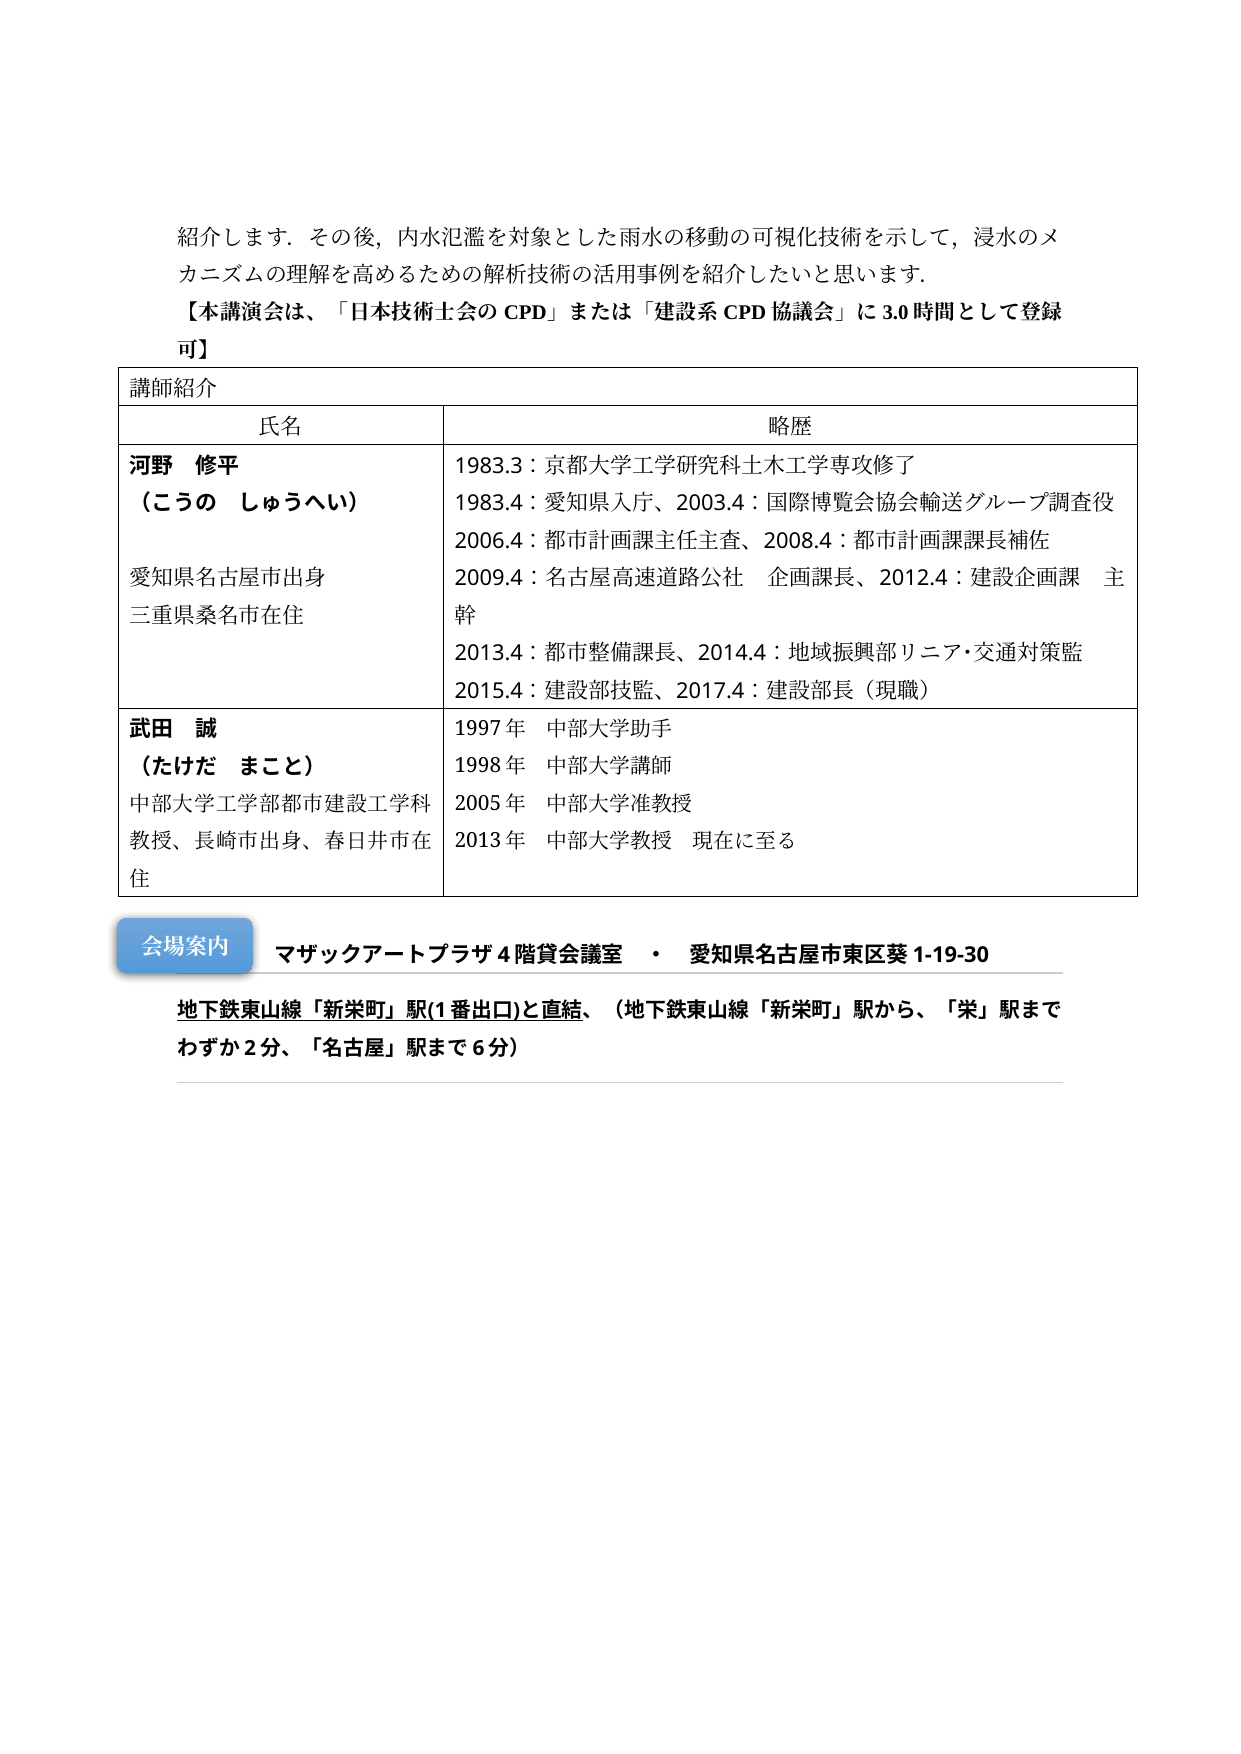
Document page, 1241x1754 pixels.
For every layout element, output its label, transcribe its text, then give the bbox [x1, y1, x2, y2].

text 【本講演会は、「日本技術士会のCPD」または「建設系CPD協議会」に3.0時間として登録可】 [177, 292, 1063, 367]
table_cell 1997年 中部大学助手 1998年 中部大学講師 2005年 中部大学准教授 2013年 中部大学教授 現在に至る [444, 709, 1137, 896]
table_cell 氏名 [119, 406, 443, 444]
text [177, 217, 1063, 292]
table_cell 河野 修平 （こうの しゅうへい） 愛知県名古屋市出身 三重県桑名市在住 [119, 445, 443, 707]
table_header 講師紹介 [119, 368, 1137, 405]
text マザックアートプラザ4階貸会議室 ・ 愛知県名古屋市東区葵1-19-30 [258, 934, 1063, 972]
table_cell 1983.3：京都大学工学研究科土木工学専攻修了 1983.4：愛知県入庁、2003.4：国際博覧会協会輸送グループ調査役 2006.4：都市計画課主任主査、2008.4：都市計画課課長補佐 2009.4：名古屋高速道路公社 企画課長、2012.4：建設企画課 主幹 2013.4：都市整備課長、2014.4：地域振興部リニア･交通対策監 2015.4：建設部技監、2017.4：建設部長（現職） [444, 445, 1137, 707]
text 地下鉄東山線「新栄町」駅(1番出口)と直結、（地下鉄東山線「新栄町」駅から、「栄」駅までわずか2分、「名古屋」駅まで6分） [177, 974, 1063, 1082]
table_cell 略歴 [444, 406, 1137, 444]
table_cell 武田 誠 （たけだ まこと） 中部大学工学部都市建設工学科 教授、長崎市出身、春日井市在住 [119, 709, 443, 896]
